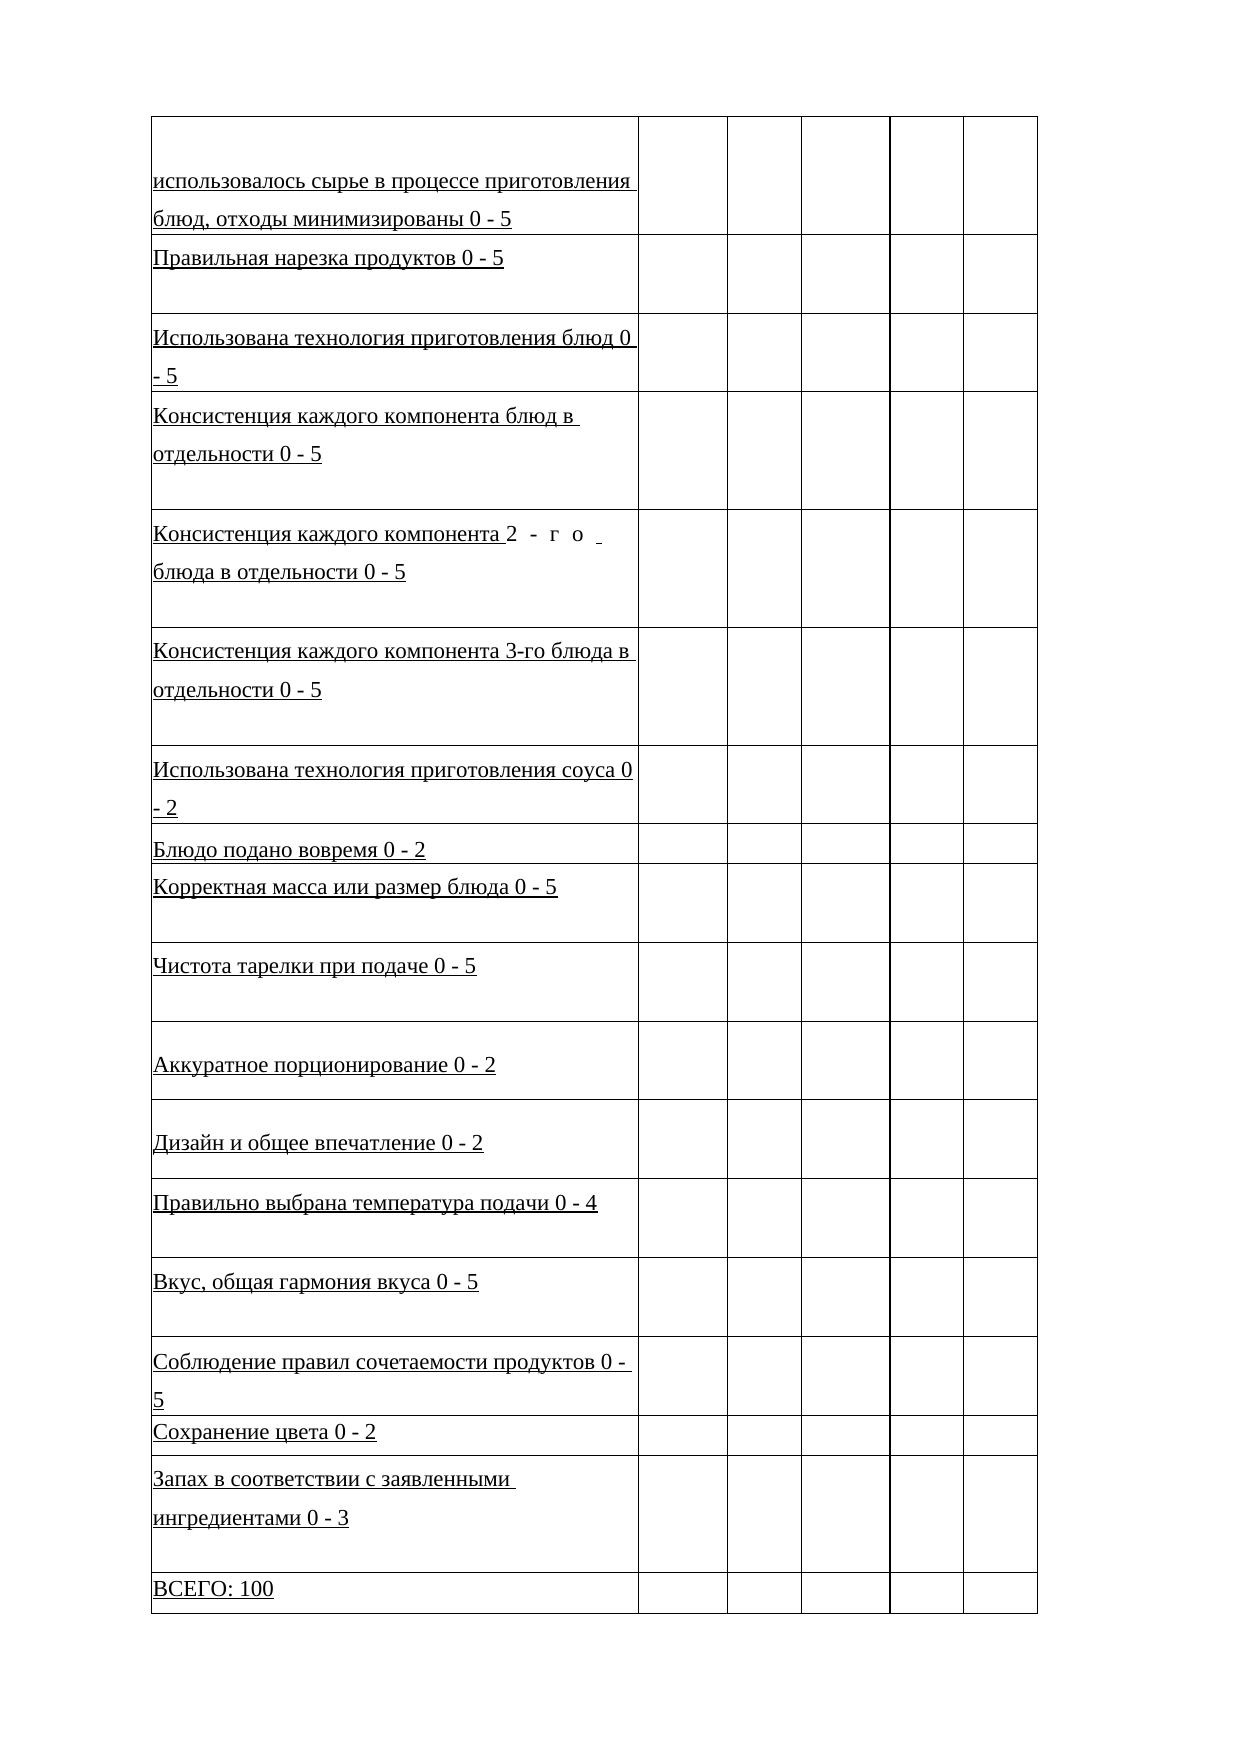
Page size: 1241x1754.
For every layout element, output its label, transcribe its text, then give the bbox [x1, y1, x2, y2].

table_cell [802, 1258, 889, 1336]
table_header [728, 117, 801, 234]
table_cell [639, 628, 727, 744]
table_cell Запах в соответствии с заявленными ингредиентами 0 - 3 [152, 1456, 638, 1572]
table_cell [964, 628, 1037, 744]
table_cell Чистота тарелки при подаче 0 - 5 [152, 943, 638, 1021]
table_cell [728, 314, 801, 391]
table_cell [891, 1416, 963, 1455]
table_cell [728, 235, 801, 313]
table_cell [728, 1456, 801, 1572]
table_cell [964, 1100, 1037, 1178]
table_cell [639, 943, 727, 1021]
table_cell [964, 1179, 1037, 1257]
table_cell Использована технология приготовления соуса 0 - 2 [152, 746, 638, 823]
table_cell [891, 1179, 963, 1257]
table_cell [891, 1022, 963, 1099]
table_cell [802, 1416, 889, 1455]
table_cell [964, 943, 1037, 1021]
table_header использовалось сырье в процессе приготовления блюд, отходы минимизированы 0 - 5 [152, 117, 638, 234]
table_cell [802, 314, 889, 391]
table_cell Аккуратное порционирование 0 - 2 [152, 1022, 638, 1099]
table_cell [639, 1456, 727, 1572]
table_cell [891, 628, 963, 744]
table_cell [964, 1456, 1037, 1572]
table_cell [802, 1179, 889, 1257]
table_cell [964, 1022, 1037, 1099]
table_header [639, 117, 727, 234]
table_cell [802, 1022, 889, 1099]
table_cell [802, 510, 889, 627]
table_cell Соблюдение правил сочетаемости продуктов 0 - 5 [152, 1337, 638, 1415]
table_cell [964, 235, 1037, 313]
table_cell [891, 943, 963, 1021]
table_cell [802, 1456, 889, 1572]
table_cell [802, 824, 889, 863]
table_cell [891, 864, 963, 942]
table_cell [639, 864, 727, 942]
table_cell [802, 235, 889, 313]
table_cell [802, 1337, 889, 1415]
table_cell [964, 1258, 1037, 1336]
table_cell [802, 1573, 889, 1613]
table_header [802, 117, 889, 234]
table_cell [891, 1258, 963, 1336]
table_cell [728, 1022, 801, 1099]
table_cell [639, 1179, 727, 1257]
table_cell [891, 235, 963, 313]
table_cell [891, 1337, 963, 1415]
table_cell [728, 864, 801, 942]
table_cell [964, 1416, 1037, 1455]
table_cell ВСЕГО: 100 [152, 1573, 638, 1613]
table_cell [802, 392, 889, 509]
table_cell [728, 1337, 801, 1415]
table_header [964, 117, 1037, 234]
table_cell [728, 1179, 801, 1257]
table_cell [639, 1416, 727, 1455]
table_cell [964, 864, 1037, 942]
table_cell [891, 746, 963, 823]
table_cell Консистенция каждого компонента 2-го блюда в отдельности 0 - 5 [152, 510, 638, 627]
table_cell [802, 864, 889, 942]
table_cell Корректная масса или размер блюда 0 - 5 [152, 864, 638, 942]
table_cell [964, 510, 1037, 627]
table_cell [891, 1100, 963, 1178]
table_cell Консистенция каждого компонента блюд в отдельности 0 - 5 [152, 392, 638, 509]
table_cell [728, 1416, 801, 1455]
table_cell [728, 628, 801, 744]
table_cell [639, 235, 727, 313]
table_cell [891, 314, 963, 391]
table_cell [639, 1100, 727, 1178]
table_cell [964, 824, 1037, 863]
table_cell [728, 1258, 801, 1336]
table_cell [639, 392, 727, 509]
table_cell [639, 1573, 727, 1613]
table_cell Консистенция каждого компонента 3-го блюда в отдельности 0 - 5 [152, 628, 638, 744]
table_cell [728, 824, 801, 863]
table_cell [964, 314, 1037, 391]
table_cell [639, 1022, 727, 1099]
table_cell Использована технология приготовления блюд 0 - 5 [152, 314, 638, 391]
table_cell [891, 392, 963, 509]
table_cell [964, 392, 1037, 509]
table_cell Сохранение цвета 0 - 2 [152, 1416, 638, 1455]
table_cell [802, 746, 889, 823]
table_cell [802, 1100, 889, 1178]
table_cell [891, 824, 963, 863]
table_cell Дизайн и общее впечатление 0 - 2 [152, 1100, 638, 1178]
table_cell [964, 746, 1037, 823]
table_cell [639, 824, 727, 863]
table_cell [639, 746, 727, 823]
table_cell [802, 628, 889, 744]
table_cell Правильная нарезка продуктов 0 - 5 [152, 235, 638, 313]
table_cell [964, 1337, 1037, 1415]
table_cell [639, 510, 727, 627]
table_cell [891, 1456, 963, 1572]
table_cell [728, 1573, 801, 1613]
table_header [891, 117, 963, 234]
table_cell [802, 943, 889, 1021]
table_cell [891, 1573, 963, 1613]
table_cell [639, 314, 727, 391]
table_cell [891, 510, 963, 627]
table_cell Вкус, общая гармония вкуса 0 - 5 [152, 1258, 638, 1336]
table_cell [728, 943, 801, 1021]
table_cell [639, 1337, 727, 1415]
table_cell Блюдо подано вовремя 0 - 2 [152, 824, 638, 863]
table_cell [728, 392, 801, 509]
table_cell [728, 510, 801, 627]
table_cell [639, 1258, 727, 1336]
table_cell [728, 1100, 801, 1178]
table_cell Правильно выбрана температура подачи 0 - 4 [152, 1179, 638, 1257]
table_cell [728, 746, 801, 823]
table_cell [964, 1573, 1037, 1613]
